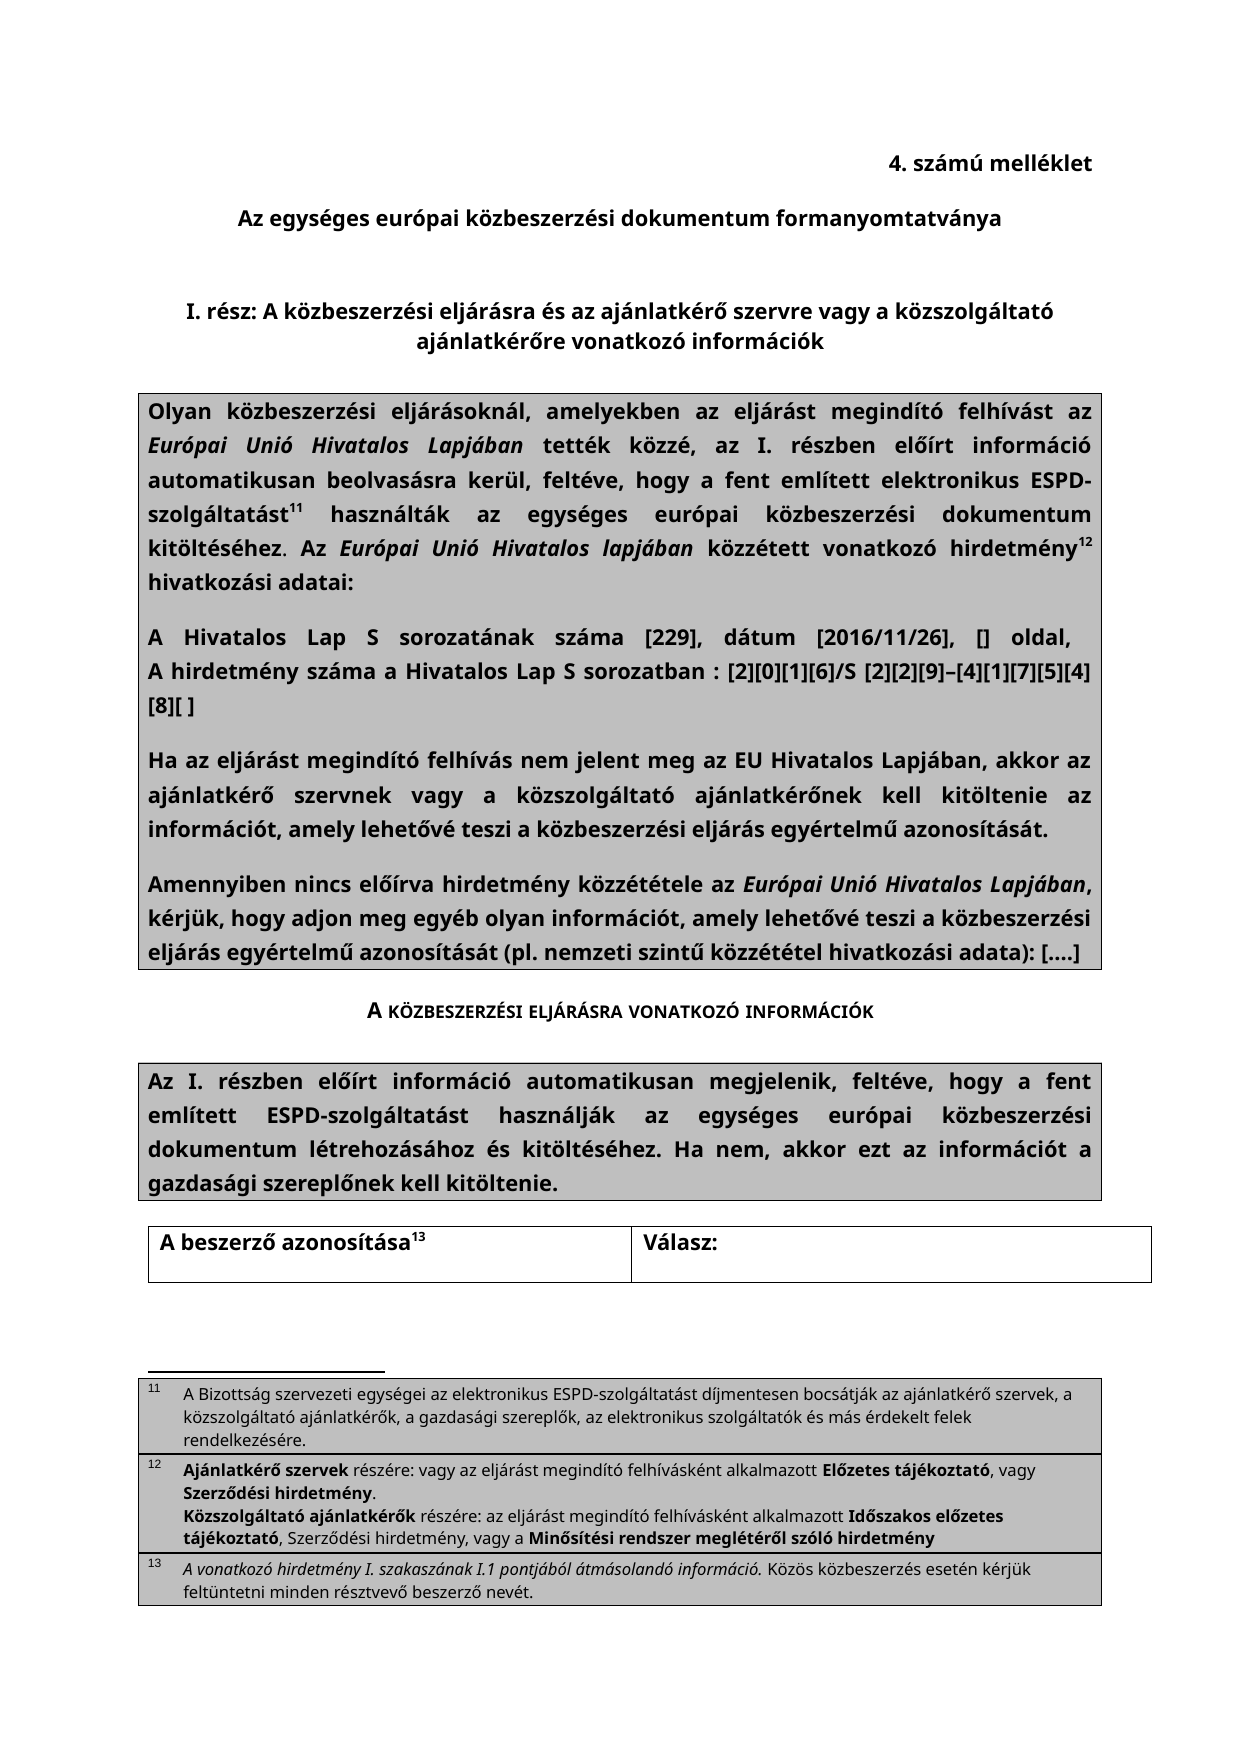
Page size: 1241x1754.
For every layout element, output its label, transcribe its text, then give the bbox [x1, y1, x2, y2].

text Ha az eljárást megindító felhívás nem jelent meg az EU Hivatalos Lapjában, akkor az ajánlatkérő szervnek vagy a közszolgáltató ajánlatkérőnek kell kitöltenie az információt, amely lehetővé teszi a közbeszerzési eljárás egyértelmű azonosítását. [139, 742, 1101, 843]
title A közbeszerzési eljárásra vonatkozó információk [148, 995, 1092, 1025]
text 4. számú melléklet [185, 148, 1092, 177]
text A Hivatalos Lap S sorozatának száma [229], dátum [2016/11/26], [] oldal, A hirdetmény száma a Hivatalos Lap S sorozatban : [2][0][1][6]/S [2][2][9]–[4][1][7][5][4][8][ ] [139, 619, 1101, 720]
text Amennyiben nincs előírva hirdetmény közzététele az Európai Unió Hivatalos Lapjában, kérjük, hogy adjon meg egyéb olyan információt, amely lehetővé teszi a közbeszerzési eljárás egyértelmű azonosítását (pl. nemzeti szintű közzététel hivatkozási adata): [….] [139, 866, 1101, 969]
table_header A beszerző azonosítása [149, 1227, 631, 1282]
text Olyan közbeszerzési eljárásoknál, amelyekben az eljárást megindító felhívást az Európai Unió Hivatalos Lapjában tették közzé, az I. részben előírt információ automatikusan beolvasásra kerül, feltéve, hogy a fent említett elektronikus ESPD-szolgáltatást használták az egységes európai közbeszerzési dokumentum kitöltéséhez. Az Európai Unió Hivatalos lapjában közzétett vonatkozó hirdetmény hivatkozási adatai: [139, 394, 1101, 597]
title I. rész: A közbeszerzési eljárásra és az ajánlatkérő szervre vagy a közszolgáltató ajánlatkérőre vonatkozó információk [148, 296, 1092, 356]
table_header Válasz: [632, 1227, 1151, 1282]
text Az egységes európai közbeszerzési dokumentum formanyomtatványa [148, 203, 1092, 232]
text Az I. részben előírt információ automatikusan megjelenik, feltéve, hogy a fent említett ESPD-szolgáltatást használják az egységes európai közbeszerzési dokumentum létrehozásához és kitöltéséhez. Ha nem, akkor ezt az információt a gazdasági szereplőnek kell kitöltenie. [139, 1064, 1101, 1200]
